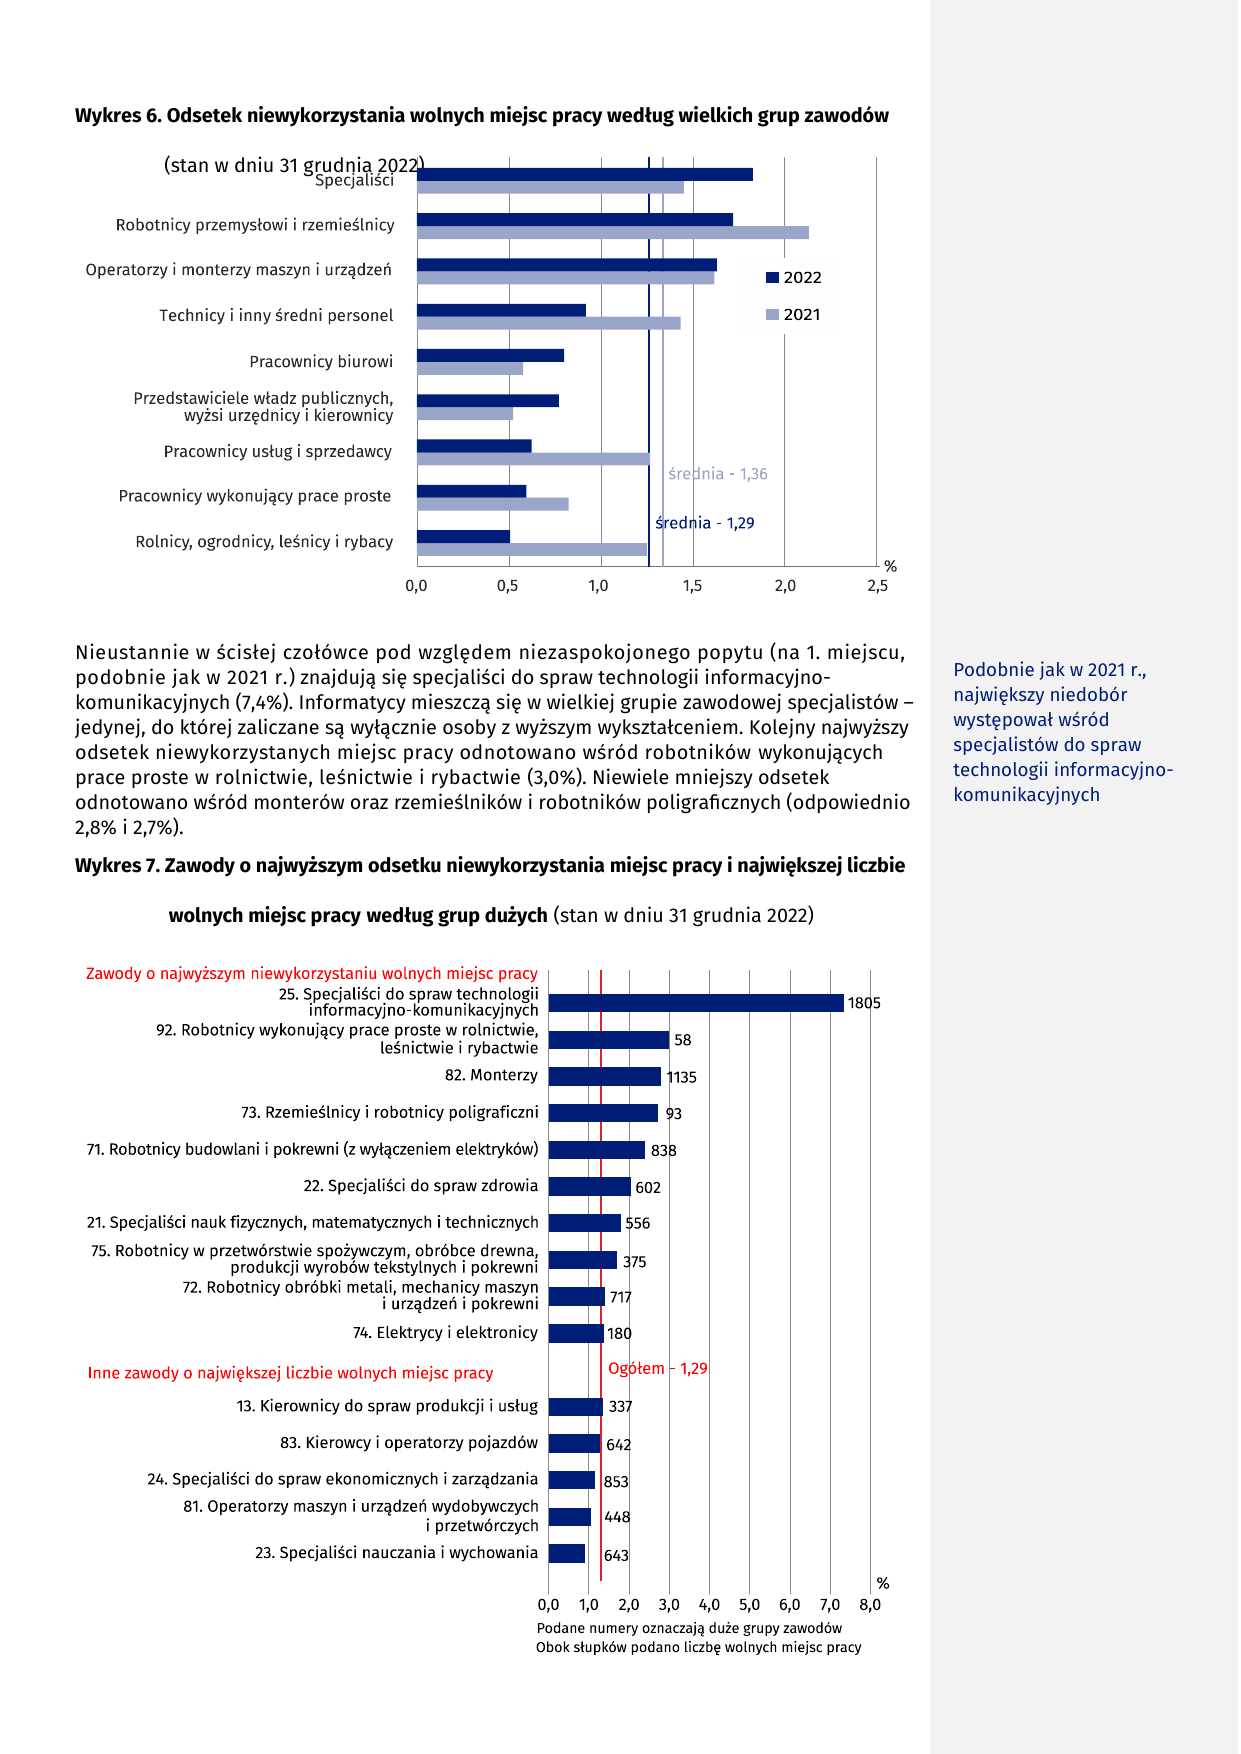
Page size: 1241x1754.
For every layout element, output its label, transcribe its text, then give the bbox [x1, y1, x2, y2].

text Wykres 6. Odsetek niewykorzystania wolnych miejsc pracy według wielkich grup zawodów (stan w dniu 31 grudnia 2022) [75, 102, 915, 177]
text Wykres 7. Zawody o najwyższym odsetku niewykorzystania miejsc pracy i największej liczbie wolnych miejsc pracy według grup dużych (stan w dniu 31 grudnia 2022) [75, 852, 915, 927]
text Nieustannie w ścisłej czołówce pod względem niezaspokojonego popytu (na 1. miejscu, podobnie jak w 2021 r.) znajdują się specjaliści do spraw technologii informacyjno-komunikacyjnych (7,4%). Informatycy mieszczą się w wielkiej grupie zawodowej specjalistów – jedynej, do której zaliczane są wyłącznie osoby z wyższym wykształceniem. Kolejny najwyższy odsetek niewykorzystanych miejsc pracy odnotowano wśród robotników wykonujących prace proste w rolnictwie, leśnictwie i rybactwie (3,0%). Niewiele mniejszy odsetek odnotowano wśród monterów oraz rzemieślników i robotników poligraficznych (odpowiednio 2,8% i 2,7%). [75, 715, 915, 839]
text Nieustannie w ścisłej czołówce pod względem niezaspokojonego popytu (na 1. miejscu, podobnie jak w 2021 r.) znajdują się specjaliści do spraw technologii informacyjno-komunikacyjnych (7,4%). Informatycy mieszczą się w wielkiej grupie zawodowej specjalistów – jedynej, do której zaliczane są wyłącznie osoby z wyższym wykształceniem. Kolejny najwyższy odsetek niewykorzystanych miejsc pracy odnotowano wśród robotników wykonujących prace proste w rolnictwie, leśnictwie i rybactwie (3,0%). Niewiele mniejszy odsetek odnotowano wśród monterów oraz rzemieślników i robotników poligraficznych (odpowiednio 2,8% i 2,7%). [75, 639, 915, 691]
